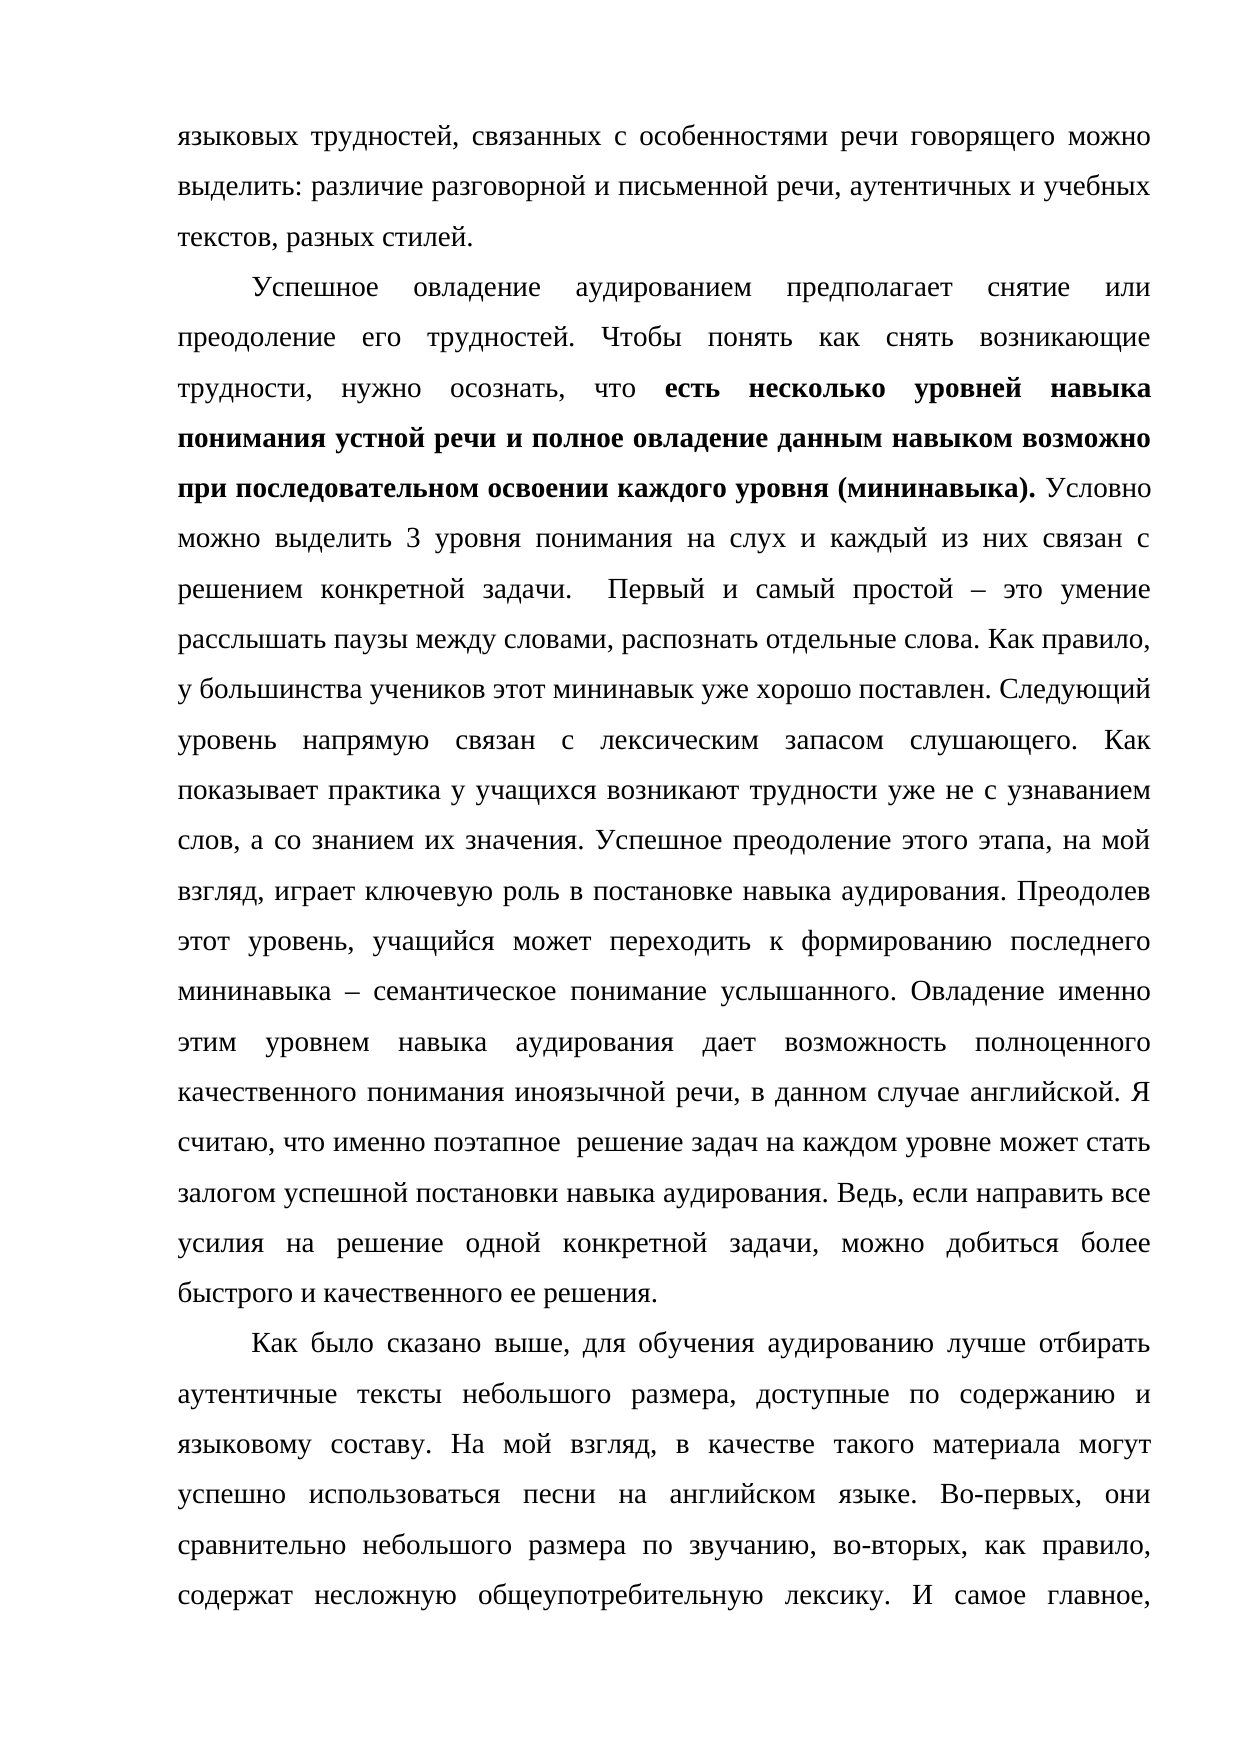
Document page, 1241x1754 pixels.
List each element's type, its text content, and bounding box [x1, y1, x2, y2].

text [177, 1326, 1152, 1611]
text Успешное овладение аудированием предполагает снятие или преодоление его трудностей. Чтобы понять как снять возникающие трудности, нужно осознать, что есть несколько уровней навыка понимания устной речи и полное овладение данным навыком возможно при последовательном освоении каждого уровня (мининавыка). Условно можно выделить 3 уровня понимания на слух и каждый из них связан с решением конкретной задачи. Первый и самый простой – это умение расслышать паузы между словами, распознать отдельные слова. Как правило, у большинства учеников этот мининавык уже хорошо поставлен. Следующий уровень напрямую связан с лексическим запасом слушающего. Как показывает практика у учащихся возникают трудности уже не с узнаванием слов, а со знанием их значения. Успешное преодоление этого этапа, на мой взгляд, играет ключевую роль в постановке навыка аудирования. Преодолев этот уровень, учащийся может переходить к формированию последнего мининавыка – семантическое понимание услышанного. Овладение именно этим уровнем навыка аудирования дает возможность полноценного качественного понимания иноязычной речи, в данном случае английской. Я считаю, что именно поэтапное решение задач на каждом уровне может стать залогом успешной постановки навыка аудирования. Ведь, если направить все усилия на решение одной конкретной задачи, можно добиться более быстрого и качественного ее решения. [177, 269, 1152, 1309]
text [177, 118, 1152, 252]
